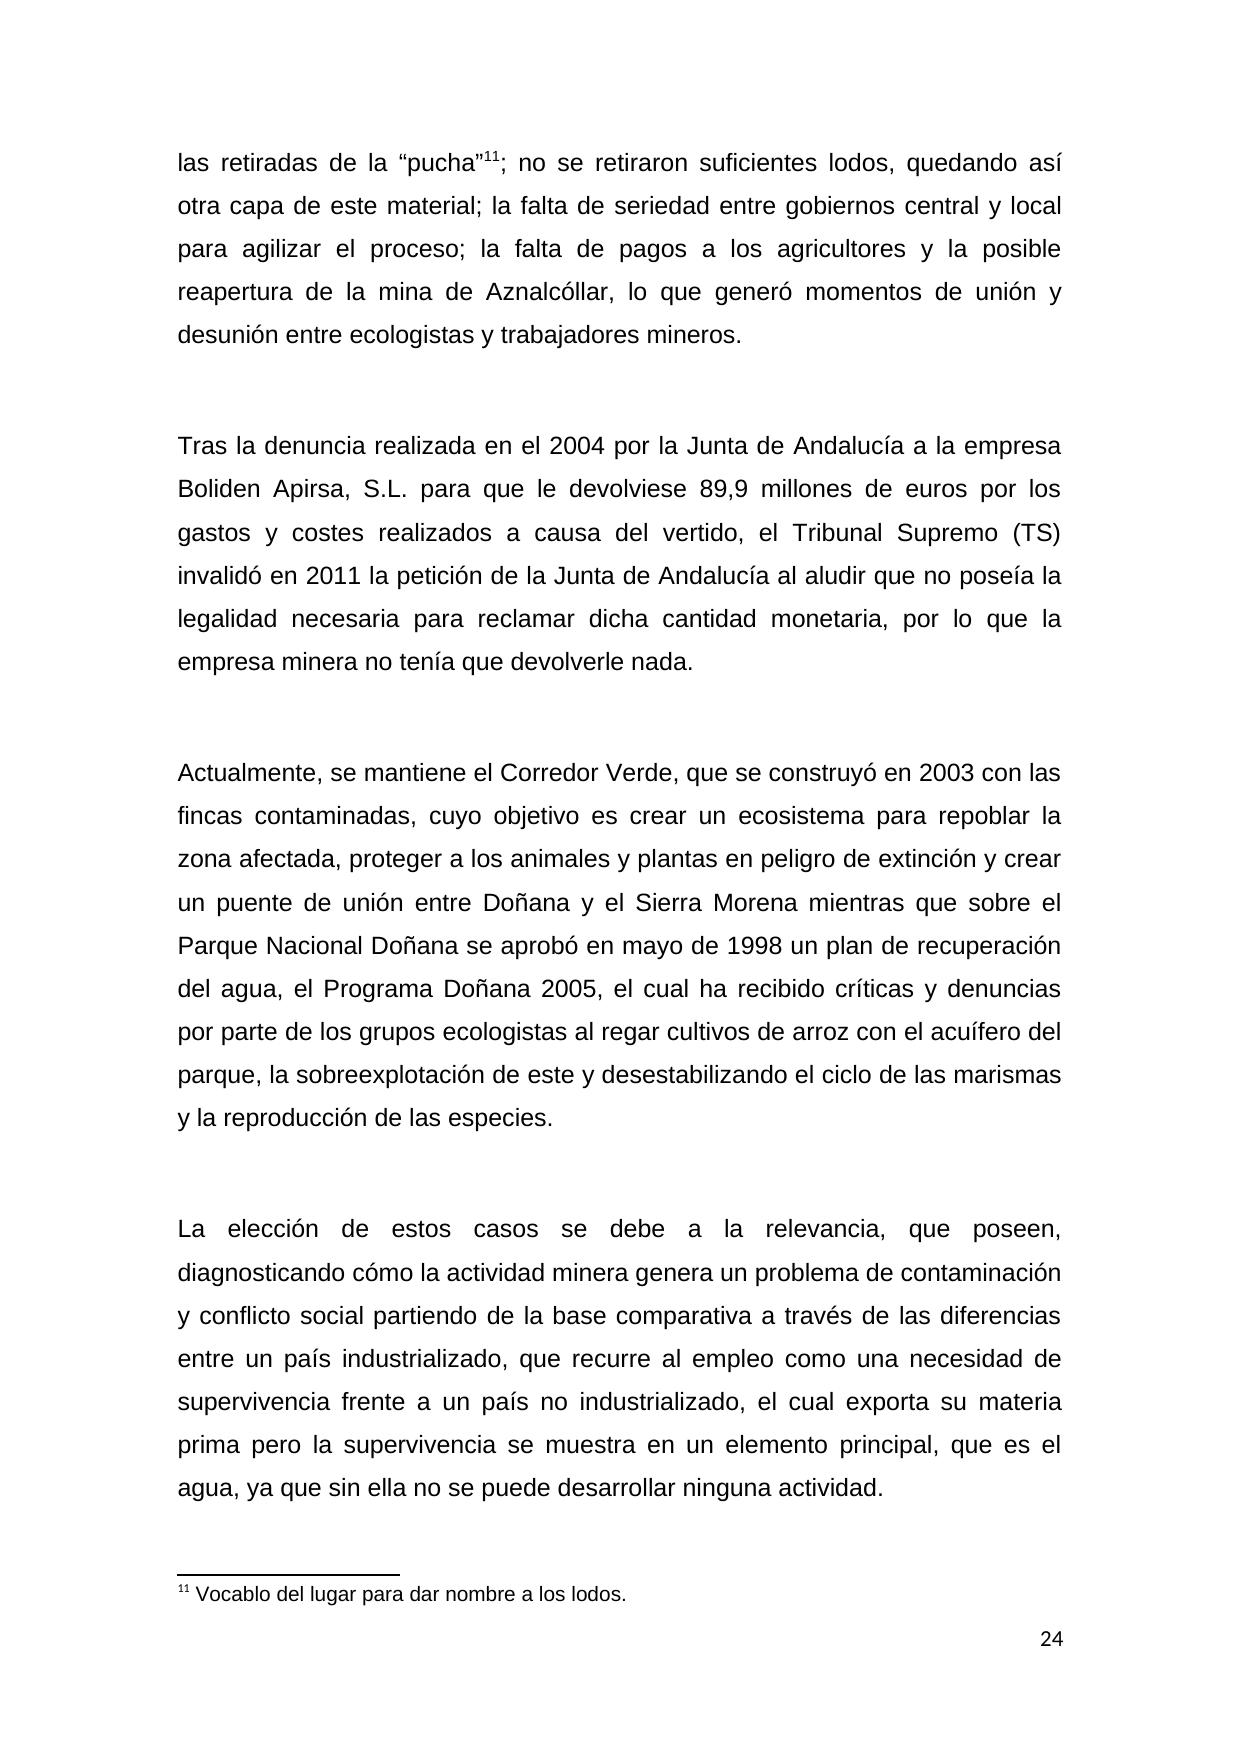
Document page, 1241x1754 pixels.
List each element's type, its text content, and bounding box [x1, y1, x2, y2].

text La elección de estos casos se debe a la relevancia, que poseen, diagnosticando cómo la actividad minera genera un problema de contaminación y conflicto social partiendo de la base comparativa a través de las diferencias entre un país industrializado, que recurre al empleo como una necesidad de supervivencia frente a un país no industrializado, el cual exporta su materia prima pero la supervivencia se muestra en un elemento principal, que es el agua, ya que sin ella no se puede desarrollar ninguna actividad. [177, 1214, 1063, 1502]
text Actualmente, se mantiene el Corredor Verde, que se construyó en 2003 con las fincas contaminadas, cuyo objetivo es crear un ecosistema para repoblar la zona afectada, proteger a los animales y plantas en peligro de extinción y crear un puente de unión entre Doñana y el Sierra Morena mientras que sobre el Parque Nacional Doñana se aprobó en mayo de 1998 un plan de recuperación del agua, el Programa Doñana 2005, el cual ha recibido críticas y denuncias por parte de los grupos ecologistas al regar cultivos de arroz con el acuífero del parque, la sobreexplotación de este y desestabilizando el ciclo de las marismas y la reproducción de las especies. [177, 758, 1063, 1132]
text Tras la denuncia realizada en el 2004 por la Junta de Andalucía a la empresa Boliden Apirsa, S.L. para que le devolviese 89,9 millones de euros por los gastos y costes realizados a causa del vertido, el Tribunal Supremo (TS) invalidó en 2011 la petición de la Junta de Andalucía al aludir que no poseía la legalidad necesaria para reclamar dicha cantidad monetaria, por lo que la empresa minera no tenía que devolverle nada. [177, 431, 1063, 676]
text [177, 148, 1063, 349]
